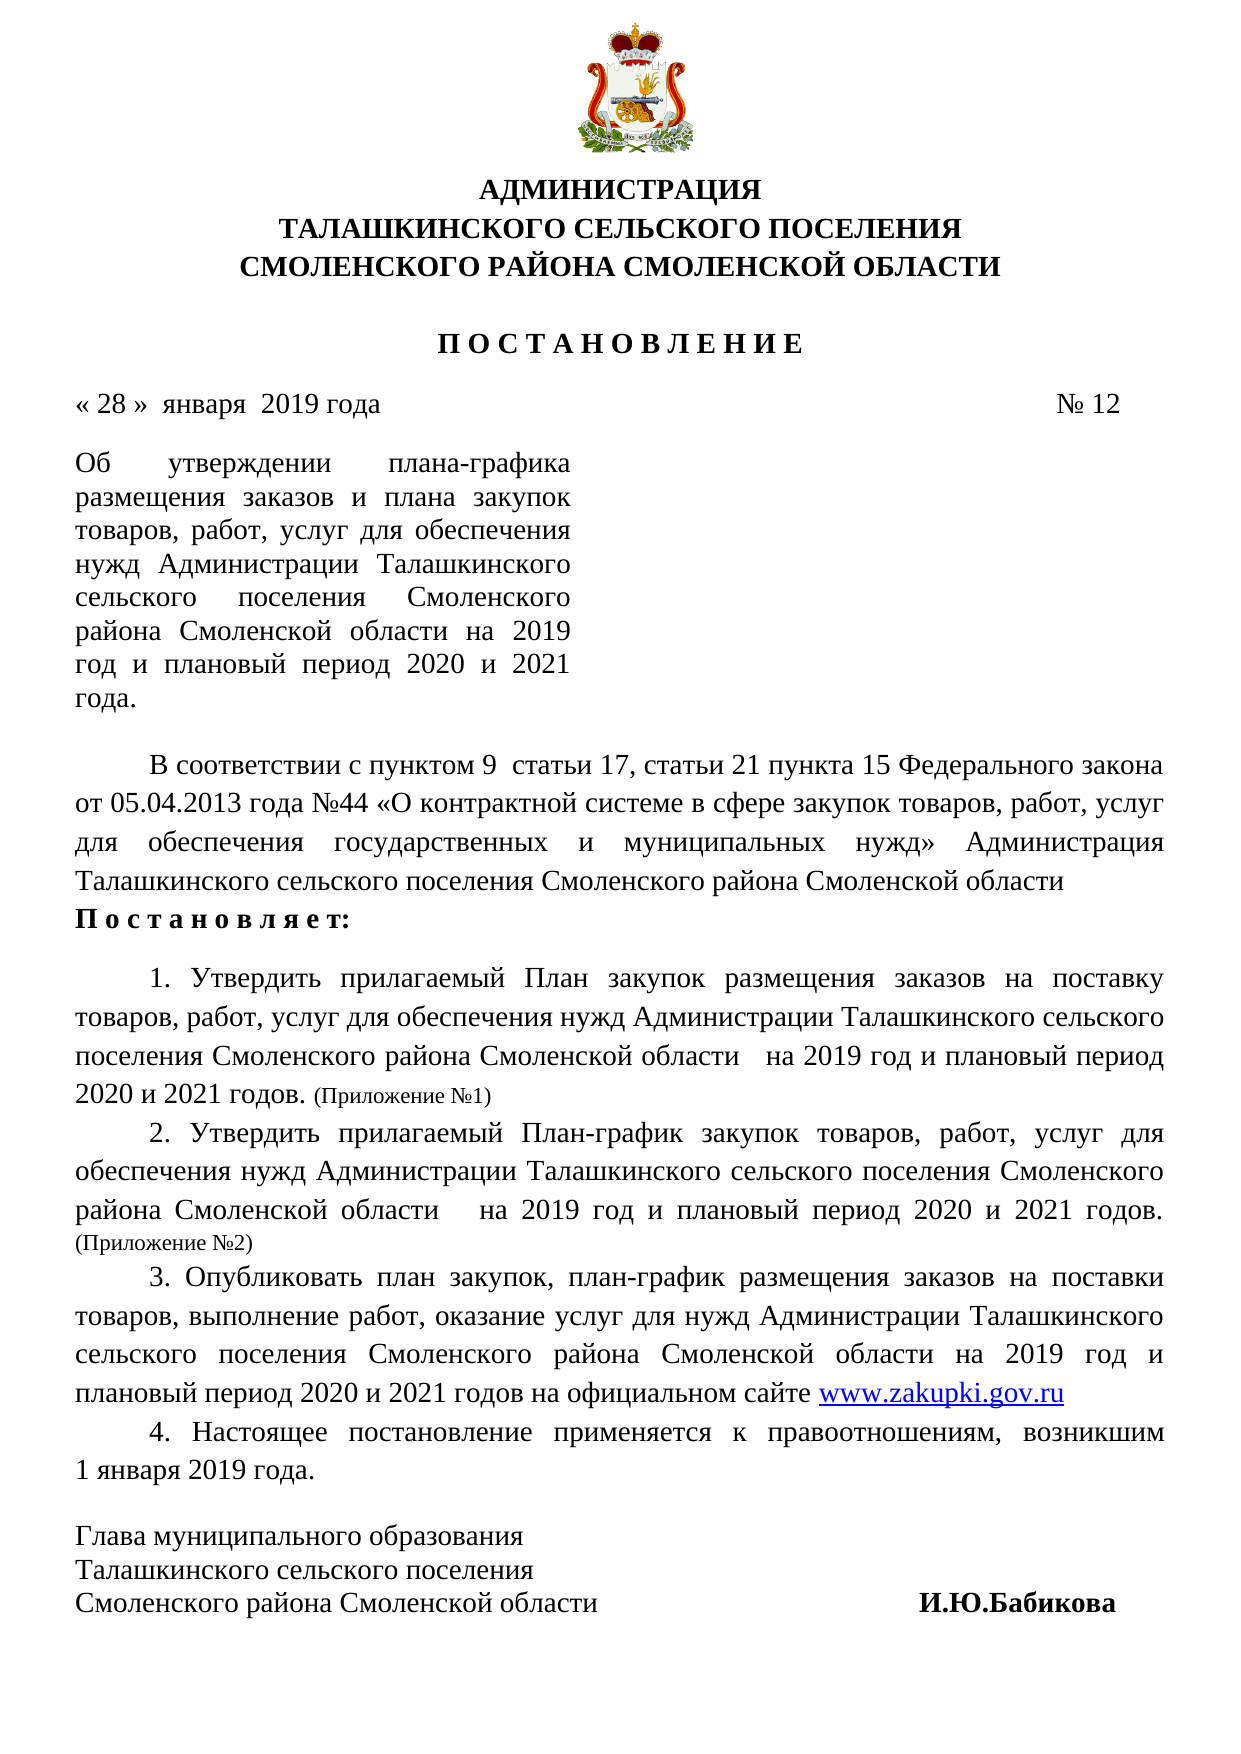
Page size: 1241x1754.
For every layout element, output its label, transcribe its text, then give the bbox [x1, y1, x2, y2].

text 2. Утвердить прилагаемый План-график закупок товаров, работ, услуг для обеспечения нужд Администрации Талашкинского сельского поселения Смоленского района Смоленской области на 2019 год и плановый период 2020 и 2021 годов. (Приложение №2) [75, 1115, 1165, 1256]
text 4. Настоящее постановление применяется к правоотношениям, возникшим 1 января 2019 года. [75, 1414, 1165, 1486]
text 3. Опубликовать план закупок, план-график размещения заказов на поставки товаров, выполнение работ, оказание услуг для нужд Администрации Талашкинского сельского поселения Смоленского района Смоленской области на 2019 год и плановый период 2020 и 2021 годов на официальном сайте www.zakupki.gov.ru [75, 1259, 1165, 1409]
text ТАЛАШКИНСКОГО СЕЛЬСКОГО ПОСЕЛЕНИЯ [75, 211, 1165, 244]
text В соответствии с пунктом 9 статьи 17, статьи 21 пункта 15 Федерального закона от 05.04.2013 года №44 «О контрактной системе в сфере закупок товаров, работ, услуг для обеспечения государственных и муниципальных нужд» Администрация Талашкинского сельского поселения Смоленского района Смоленской области [75, 747, 1165, 896]
text П О С Т А Н О В Л Е Н И Е [75, 326, 1165, 360]
text Талашкинского сельского поселения [75, 1552, 1165, 1585]
text « 28 » января 2019 года № 12 [75, 386, 1165, 419]
text Глава муниципального образования [75, 1518, 1165, 1552]
text П о с т а н о в л я е т: [75, 901, 1165, 935]
picture [576, 21, 695, 153]
text АДМИНИСТРАЦИЯ [75, 172, 1165, 206]
text Об утверждении плана-графика размещения заказов и плана закупок товаров, работ, услуг для обеспечения нужд Администрации Талашкинского сельского поселения Смоленского района Смоленской области на 2019 год и плановый период 2020 и 2021 года. [75, 445, 571, 713]
text Смоленского района Смоленской области И.Ю.Бабикова [75, 1585, 1165, 1619]
text 1. Утвердить прилагаемый План закупок размещения заказов на поставку товаров, работ, услуг для обеспечения нужд Администрации Талашкинского сельского поселения Смоленского района Смоленской области на 2019 год и плановый период 2020 и 2021 годов. (Приложение №1) [75, 961, 1165, 1110]
text СМОЛЕНСКОГО РАЙОНА СМОЛЕНСКОЙ ОБЛАСТИ [75, 249, 1165, 283]
